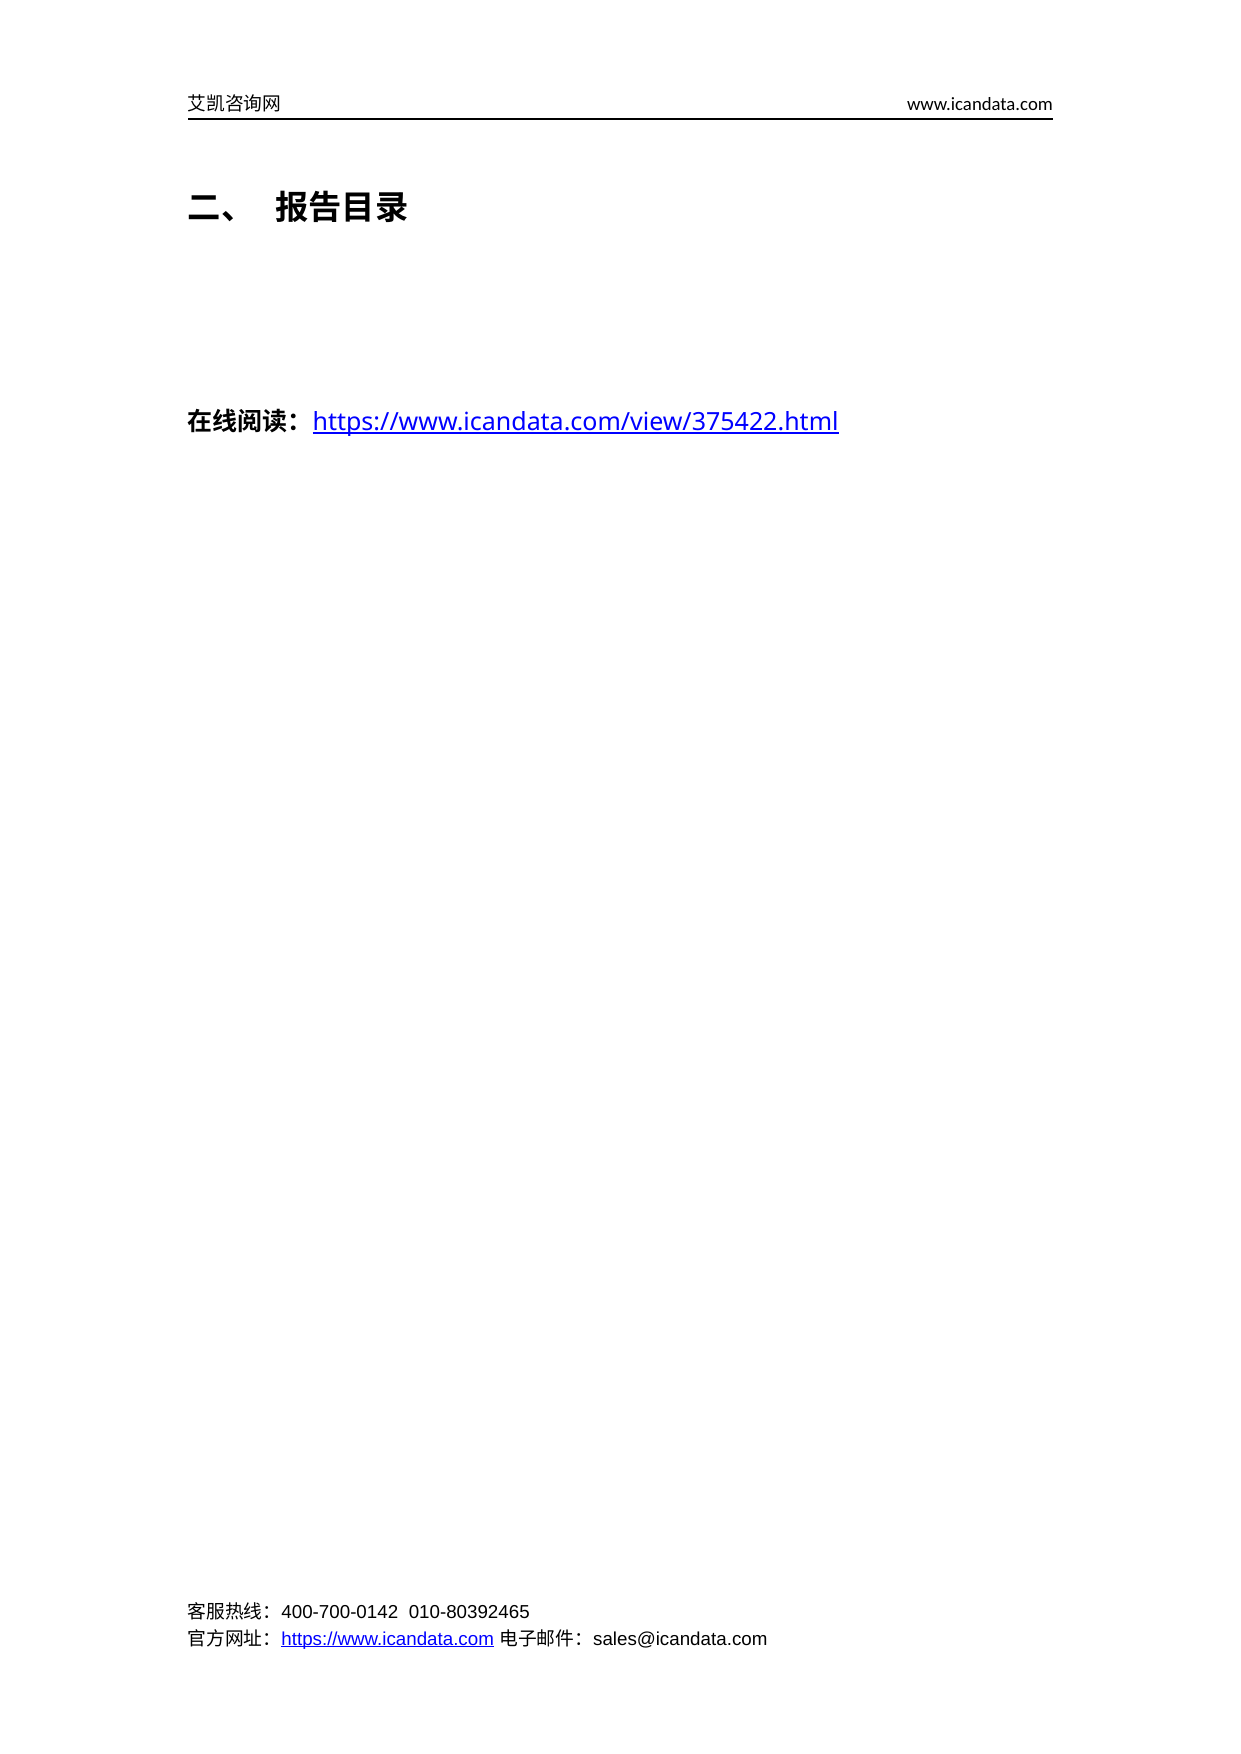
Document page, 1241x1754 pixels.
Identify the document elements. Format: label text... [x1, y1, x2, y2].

subtitle 报告目录 [187, 172, 1053, 237]
text 在线阅读：https://www.icandata.com/view/375422.html [187, 387, 1053, 452]
